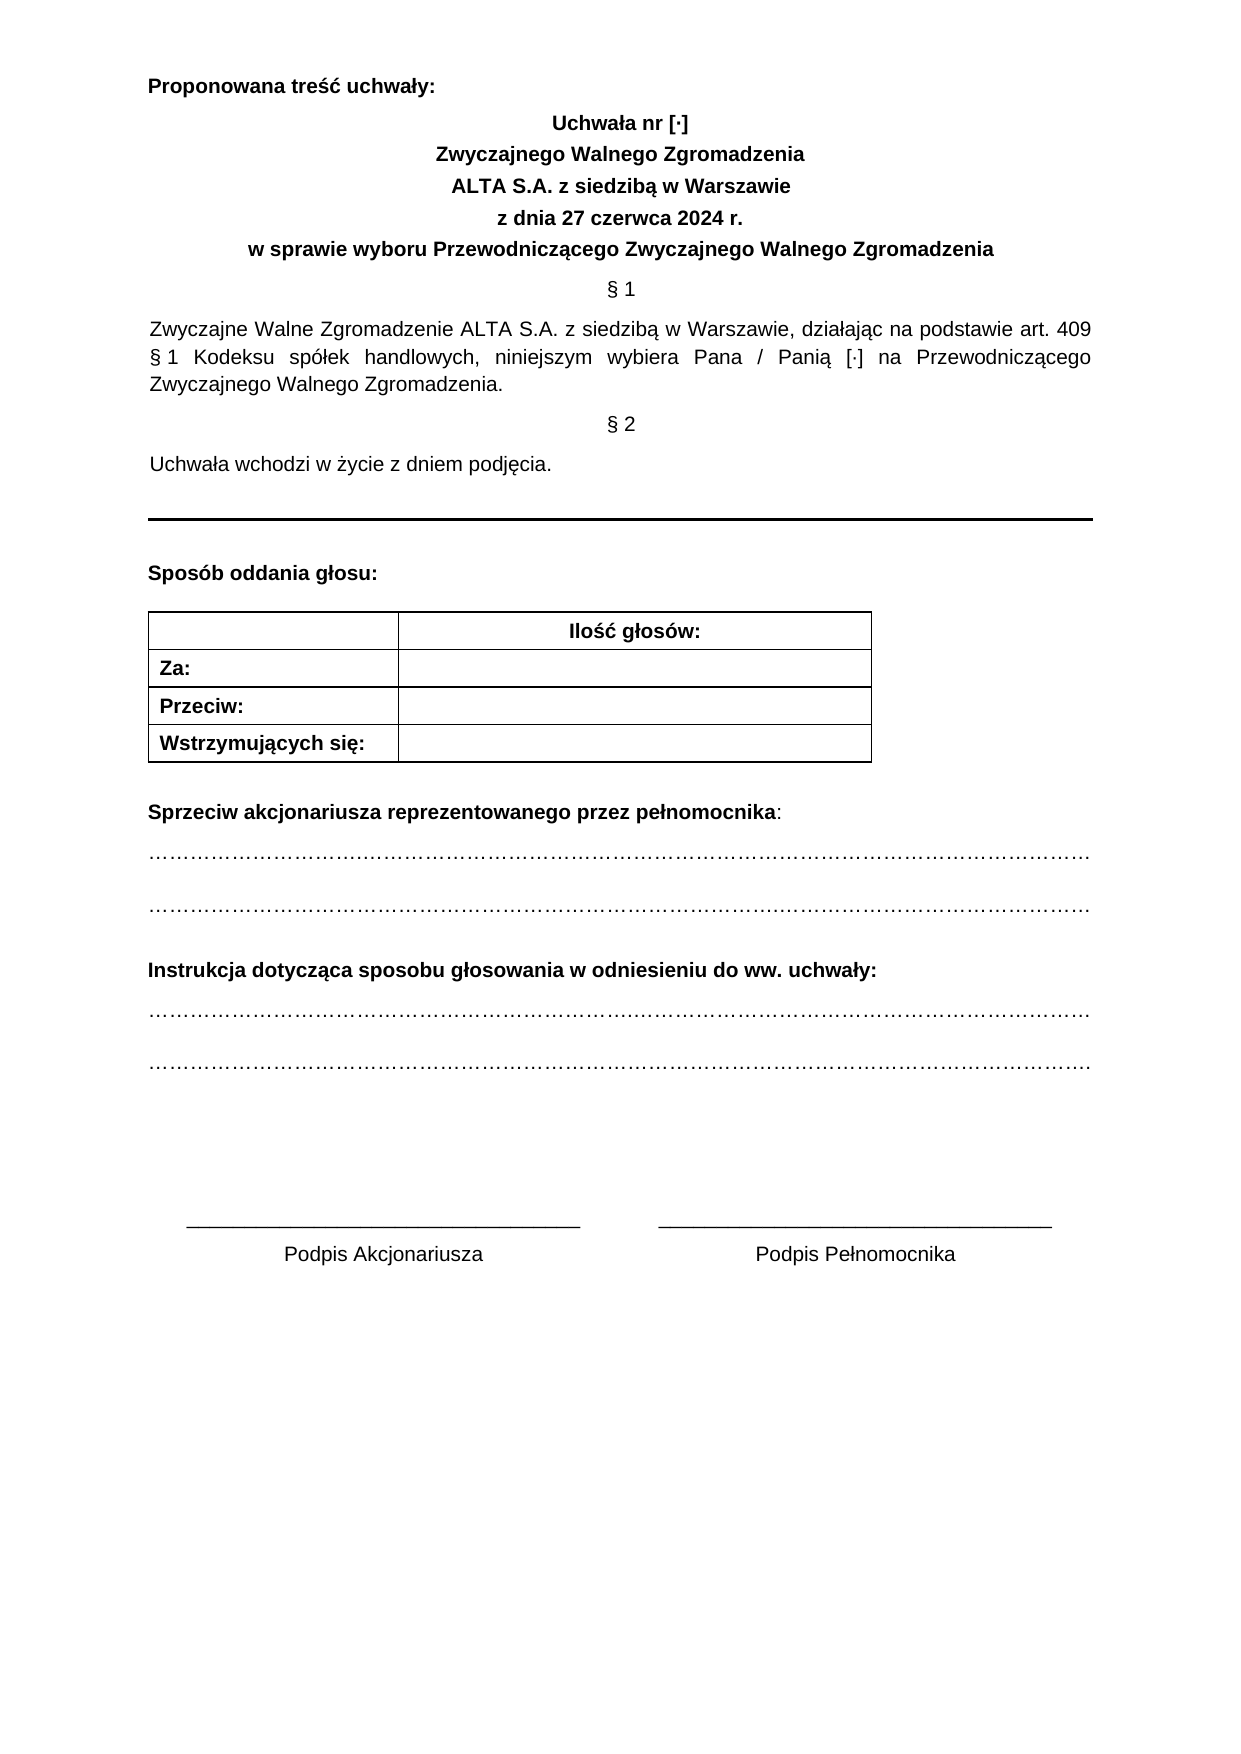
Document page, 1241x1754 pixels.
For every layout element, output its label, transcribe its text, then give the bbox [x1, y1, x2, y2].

table_cell Za: [149, 650, 398, 686]
text w sprawie wyboru Przewodniczącego Zwyczajnego Walnego Zgromadzenia [149, 237, 1093, 261]
text Uchwała nr [∙] [148, 110, 1093, 134]
text z dnia 27 czerwca 2024 r. [148, 205, 1093, 229]
text § 1 [149, 277, 1093, 301]
table_cell Wstrzymujących się: [149, 725, 398, 761]
table_cell [399, 725, 871, 761]
text Sprzeciw akcjonariusza reprezentowanego przez pełnomocnika: [148, 800, 1093, 824]
text …………………………………………………………….………………………………………………………… [148, 997, 1093, 1021]
text Zwyczajne Walne Zgromadzenie ALTA S.A. z siedzibą w Warszawie, działając na podstawie art. 409 § 1 Kodeksu spółek handlowych, niniejszym wybiera Pana / Panią [∙] na Przewodniczącego Zwyczajnego Walnego Zgromadzenia. [149, 317, 1093, 396]
table_cell Przeciw: [149, 688, 398, 724]
text § 2 [149, 412, 1093, 436]
text Instrukcja dotycząca sposobu głosowania w odniesieniu do ww. uchwały: [148, 957, 1093, 981]
text ALTA S.A. z siedzibą w Warszawie [149, 174, 1093, 198]
table_header [149, 613, 398, 649]
text Sposób oddania głosu: [148, 561, 1093, 584]
text ………………………….…………………………………………………………………………………………… [148, 840, 1093, 864]
text ……………………………………………………………………………….……………………………………… [148, 892, 1093, 916]
text ………………………………………………………………………………………………………………………. [148, 1050, 1093, 1074]
table_cell [399, 650, 871, 686]
table_header Ilość głosów: [399, 613, 871, 649]
text Proponowana treść uchwały: [148, 74, 1093, 98]
table_cell [399, 688, 871, 724]
table_header __________________________________ Podpis Pełnomocnika [620, 1205, 1091, 1278]
text Zwyczajnego Walnego Zgromadzenia [148, 142, 1093, 166]
table_header __________________________________ Podpis Akcjonariusza [148, 1205, 619, 1278]
text Uchwała wchodzi w życie z dniem podjęcia. [149, 452, 1093, 476]
